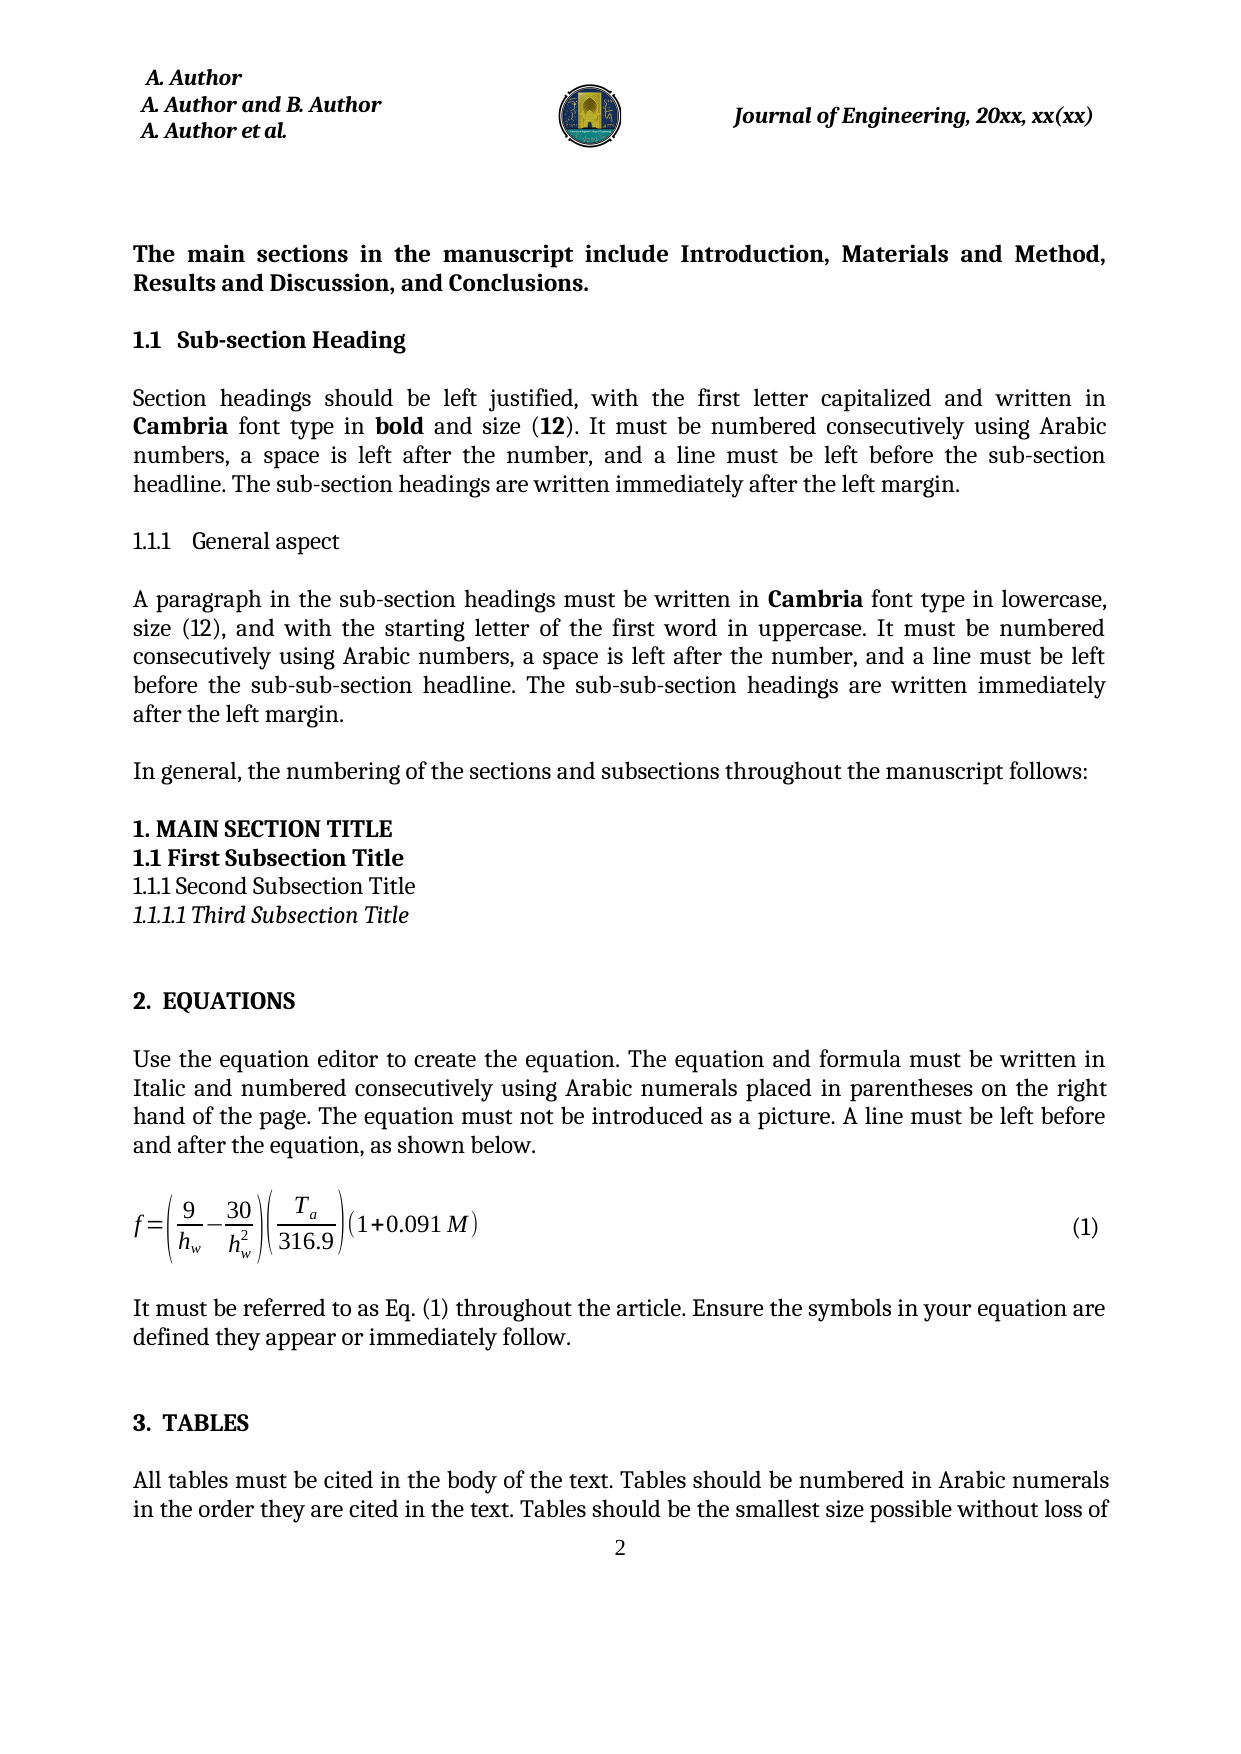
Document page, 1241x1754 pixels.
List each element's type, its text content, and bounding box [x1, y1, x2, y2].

text In general, the numbering of the sections and subsections throughout the manuscript follows: [133, 757, 1107, 786]
list EQUATIONS [133, 987, 1107, 1016]
text 1. MAIN SECTION TITLE [133, 815, 1107, 843]
list General aspect [133, 527, 1107, 556]
picture [558, 84, 622, 148]
list TABLES [133, 1409, 1107, 1437]
text The main sections in the manuscript include Introduction, Materials and Method, Results and Discussion, and Conclusions. [133, 240, 1107, 297]
text It must be referred to as Eq. (1) throughout the article. Ensure the symbols in your equation are defined they appear or immediately follow. [133, 1294, 1107, 1351]
list Sub-section Heading [133, 326, 1107, 355]
text Section headings should be left justified, with the first letter capitalized and written in Cambria font type in bold and size (12). It must be numbered consecutively using Arabic numbers, a space is left after the number, and a line must be left before the sub-section headline. The sub-section headings are written immediately after the left margin. [133, 383, 1107, 498]
text Use the equation editor to create the equation. The equation and formula must be written in Italic and numbered consecutively using Arabic numerals placed in parentheses on the right hand of the page. The equation must not be introduced as a picture. A line must be left before and after the equation, as shown below. [133, 1045, 1107, 1160]
text 1.1.1.1 Third Subsection Title [133, 901, 1107, 930]
text 1.1 First Subsection Title [133, 843, 1107, 872]
text A paragraph in the sub-section headings must be written in Cambria font type in lowercase, size (12), and with the starting letter of the first word in uppercase. It must be numbered consecutively using Arabic numbers, a space is left after the number, and a line must be left before the sub-sub-section headline. The sub-sub-section headings are written immediately after the left margin. [133, 585, 1107, 728]
text (1) [133, 1188, 1107, 1265]
text 1.1.1 Second Subsection Title [133, 872, 1107, 901]
